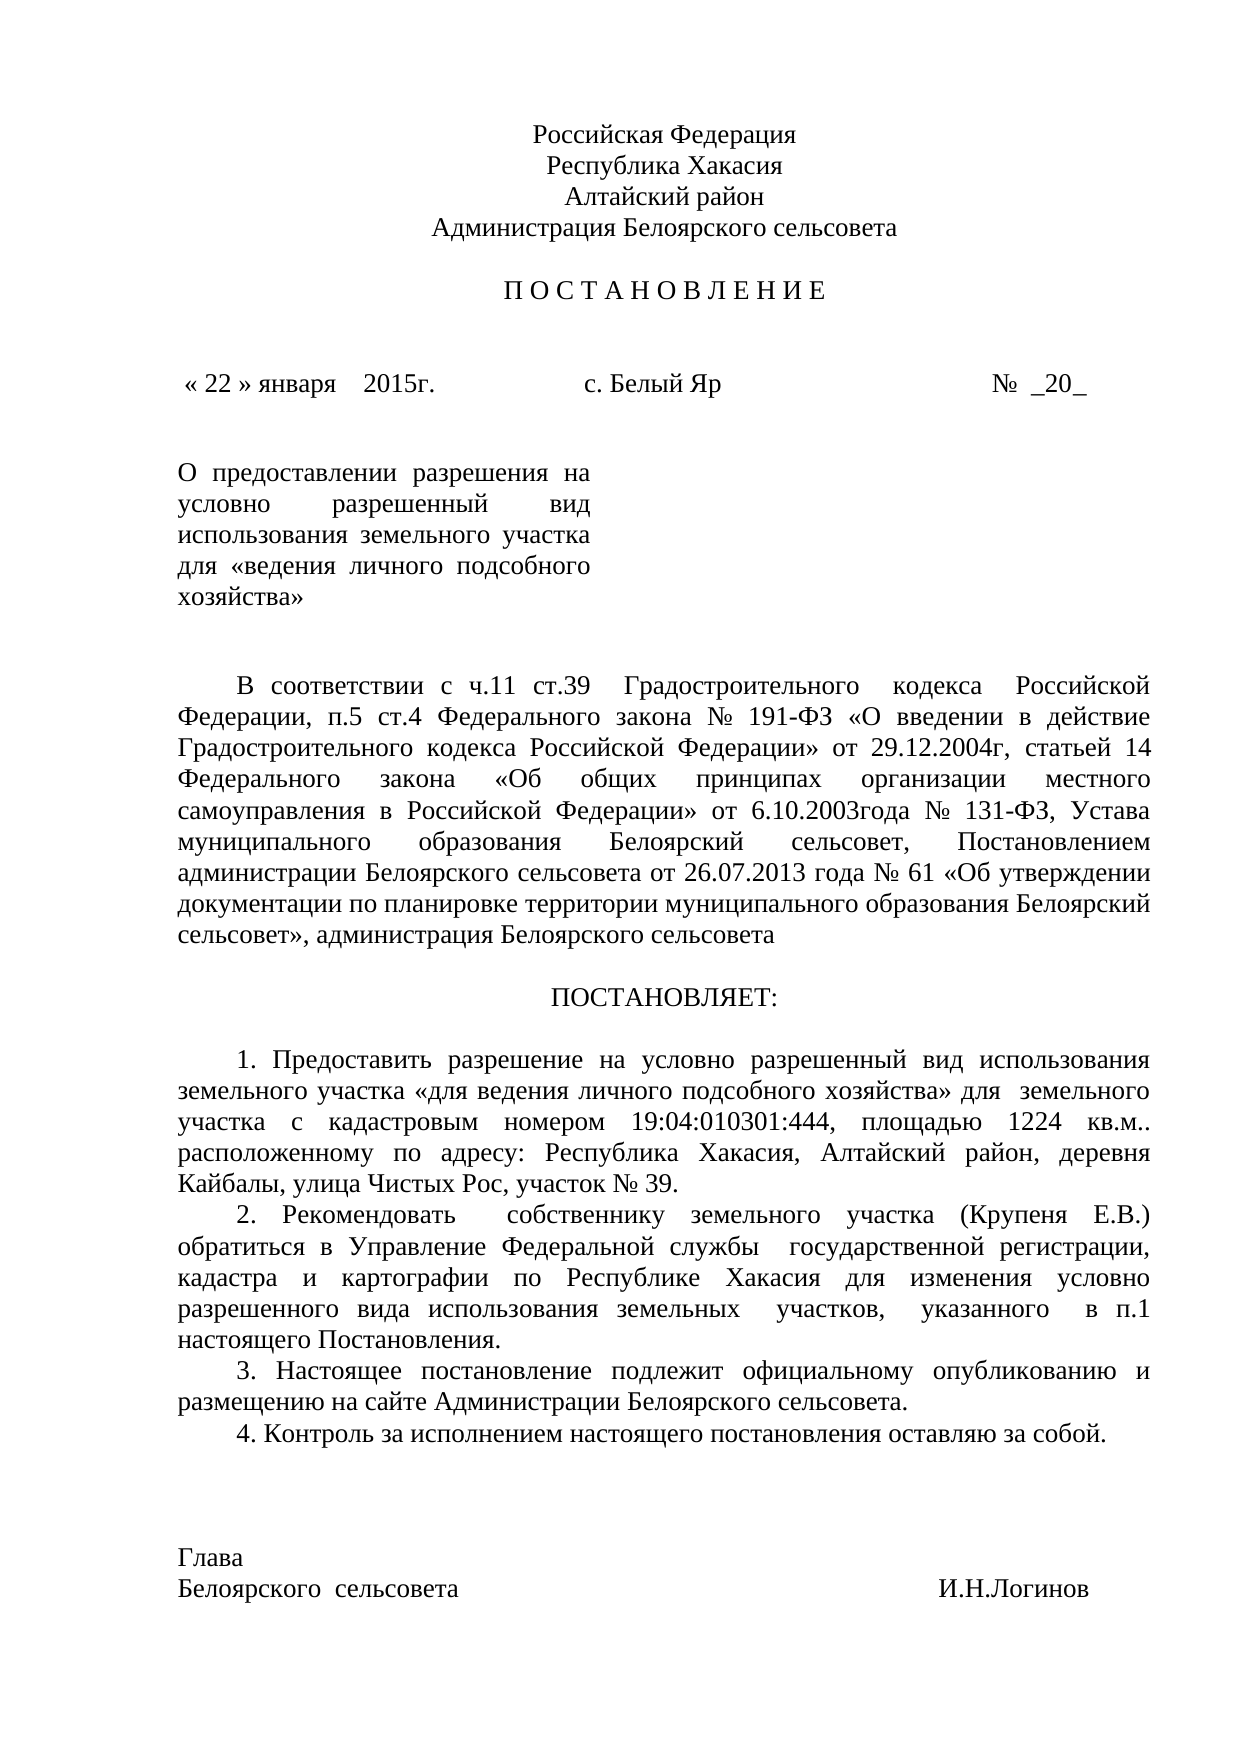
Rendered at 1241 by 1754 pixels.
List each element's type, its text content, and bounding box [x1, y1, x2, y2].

text Администрация Белоярского сельсовета [177, 212, 1152, 243]
text Российская Федерация [177, 118, 1152, 149]
text О предоставлении разрешения на условно разрешенный вид использования земельного участка для «ведения личного подсобного хозяйства» [177, 456, 591, 612]
text Алтайский район [177, 180, 1152, 212]
text « 22 » января 2015г. с. Белый Яр № _20_ [177, 367, 1152, 398]
text 2. Рекомендовать собственнику земельного участка (Крупеня Е.В.) обратиться в Управление Федеральной службы государственной регистрации, кадастра и картографии по Республике Хакасия для изменения условно разрешенного вида использования земельных участков, указанного в п.1 настоящего Постановления. [177, 1199, 1152, 1354]
text В соответствии с ч.11 ст.39 Градостроительного кодекса Российской Федерации, п.5 ст.4 Федерального закона № 191-ФЗ «О введении в действие Градостроительного кодекса Российской Федерации» от 29.12.2004г, статьей 14 Федерального закона «Об общих принципах организации местного самоуправления в Российской Федерации» от 6.10.2003года № 131-ФЗ, Устава муниципального образования Белоярский сельсовет, Постановлением администрации Белоярского сельсовета от 26.07.2013 года № 61 «Об утверждении документации по планировке территории муниципального образования Белоярский сельсовет», администрация Белоярского сельсовета [177, 669, 1152, 949]
text Глава [177, 1541, 1152, 1572]
text Белоярского сельсовета И.Н.Логинов [177, 1572, 1152, 1603]
text Республика Хакасия [177, 149, 1152, 180]
text 4. Контроль за исполнением настоящего постановления оставляю за собой. [177, 1417, 1152, 1448]
text ПОСТАНОВЛЯЕТ: [177, 981, 1152, 1012]
text 3. Настоящее постановление подлежит официальному опубликованию и размещению на сайте Администрации Белоярского сельсовета. [177, 1354, 1152, 1417]
text 1. Предоставить разрешение на условно разрешенный вид использования земельного участка «для ведения личного подсобного хозяйства» для земельного участка с кадастровым номером 19:04:010301:444, площадью 1224 кв.м.. расположенному по адресу: Республика Хакасия, Алтайский район, деревня Кайбалы, улица Чистых Рос, участок № 39. [177, 1043, 1152, 1199]
subtitle П О С Т А Н О В Л Е Н И Е [177, 274, 1152, 305]
